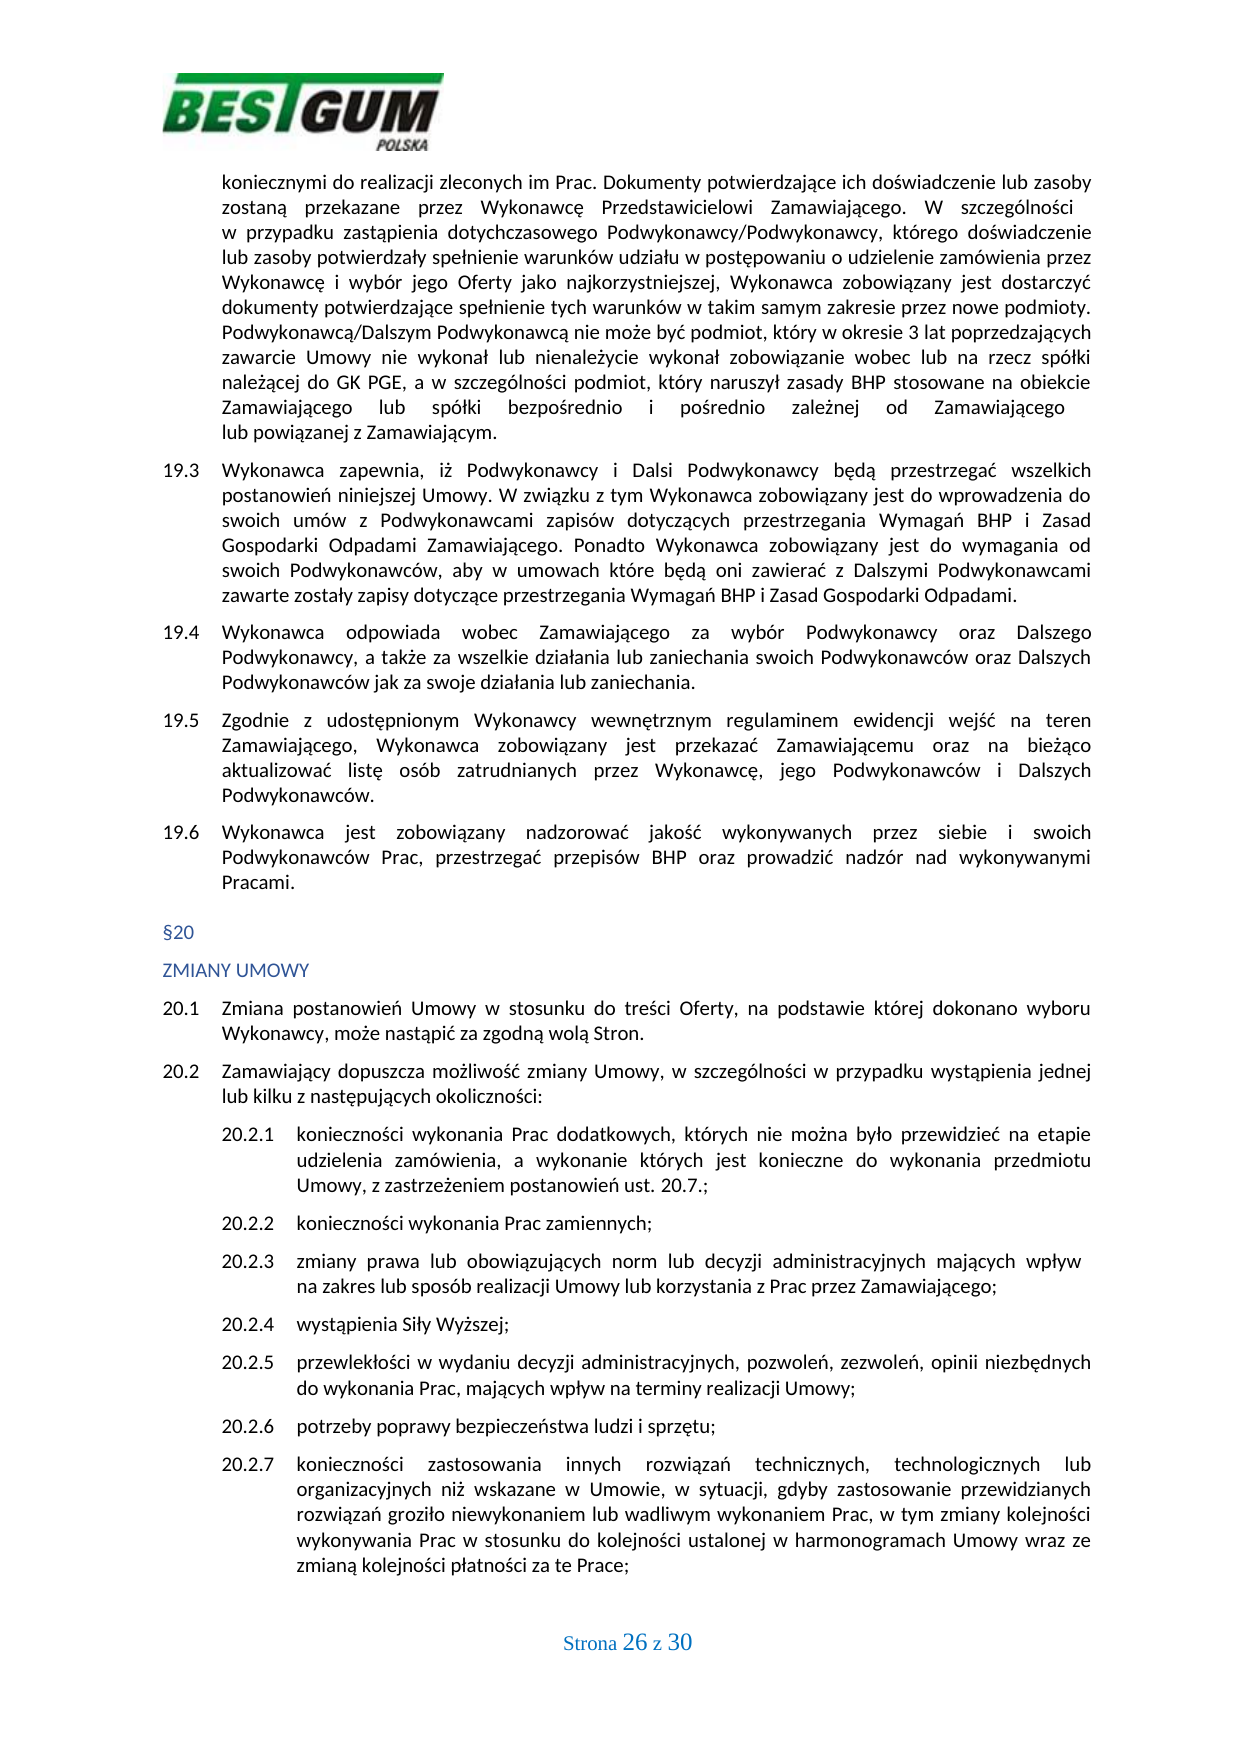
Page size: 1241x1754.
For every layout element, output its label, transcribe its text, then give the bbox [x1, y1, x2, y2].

subtitle Zmiana postanowień Umowy w stosunku do treści Oferty, na podstawie której dokonano wyboru Wykonawcy, może nastąpić za zgodną wolą Stron. [162, 995, 1093, 1046]
subtitle zmiany prawa lub obowiązujących norm lub decyzji administracyjnych mających wpływ na zakres lub sposób realizacji Umowy lub korzystania z Prac przez Zamawiającego; [221, 1248, 1093, 1299]
subtitle konieczności zastosowania innych rozwiązań technicznych, technologicznych lub organizacyjnych niż wskazane w Umowie, w sytuacji, gdyby zastosowanie przewidzianych rozwiązań groziło niewykonaniem lub wadliwym wykonaniem Prac, w tym zmiany kolejności wykonywania Prac w stosunku do kolejności ustalonej w harmonogramach Umowy wraz ze zmianą kolejności płatności za te Prace; [221, 1451, 1093, 1578]
subtitle ZMIANY UMOWY [162, 957, 1093, 982]
subtitle konieczności wykonania Prac dodatkowych, których nie można było przewidzieć na etapie udzielenia zamówienia, a wykonanie których jest konieczne do wykonania przedmiotu Umowy, z zastrzeżeniem postanowień ust. 20.7.; [221, 1122, 1093, 1198]
subtitle potrzeby poprawy bezpieczeństwa ludzi i sprzętu; [221, 1413, 1093, 1438]
subtitle Wykonawca jest zobowiązany nadzorować jakość wykonywanych przez siebie i swoich Podwykonawców Prac, przestrzegać przepisów BHP oraz prowadzić nadzór nad wykonywanymi Pracami. [162, 819, 1093, 894]
subtitle przewlekłości w wydaniu decyzji administracyjnych, pozwoleń, zezwoleń, opinii niezbędnych do wykonania Prac, mających wpływ na terminy realizacji Umowy; [221, 1349, 1093, 1400]
subtitle Wykonawca zapewnia, iż Podwykonawcy i Dalsi Podwykonawcy będą przestrzegać wszelkich postanowień niniejszej Umowy. W związku z tym Wykonawca zobowiązany jest do wprowadzenia do swoich umów z Podwykonawcami zapisów dotyczących przestrzegania Wymagań BHP i Zasad Gospodarki Odpadami Zamawiającego. Ponadto Wykonawca zobowiązany jest do wymagania od swoich Podwykonawców, aby w umowach które będą oni zawierać z Dalszymi Podwykonawcami zawarte zostały zapisy dotyczące przestrzegania Wymagań BHP i Zasad Gospodarki Odpadami. [162, 457, 1093, 607]
subtitle Wykonawca odpowiada wobec Zamawiającego za wybór Podwykonawcy oraz Dalszego Podwykonawcy, a także za wszelkie działania lub zaniechania swoich Podwykonawców oraz Dalszych Podwykonawców jak za swoje działania lub zaniechania. [162, 619, 1093, 694]
picture [162, 73, 444, 151]
subtitle Zamawiający dopuszcza możliwość zmiany Umowy, w szczególności w przypadku wystąpienia jednej lub kilku z następujących okoliczności: [162, 1058, 1093, 1109]
subtitle wystąpienia Siły Wyższej; [221, 1312, 1093, 1337]
subtitle konieczności wykonania Prac zamiennych; [221, 1210, 1093, 1236]
subtitle Zgodnie z udostępnionym Wykonawcy wewnętrznym regulaminem ewidencji wejść na teren Zamawiającego, Wykonawca zobowiązany jest przekazać Zamawiającemu oraz na bieżąco aktualizować listę osób zatrudnianych przez Wykonawcę, jego Podwykonawców i Dalszych Podwykonawców. [162, 707, 1093, 807]
